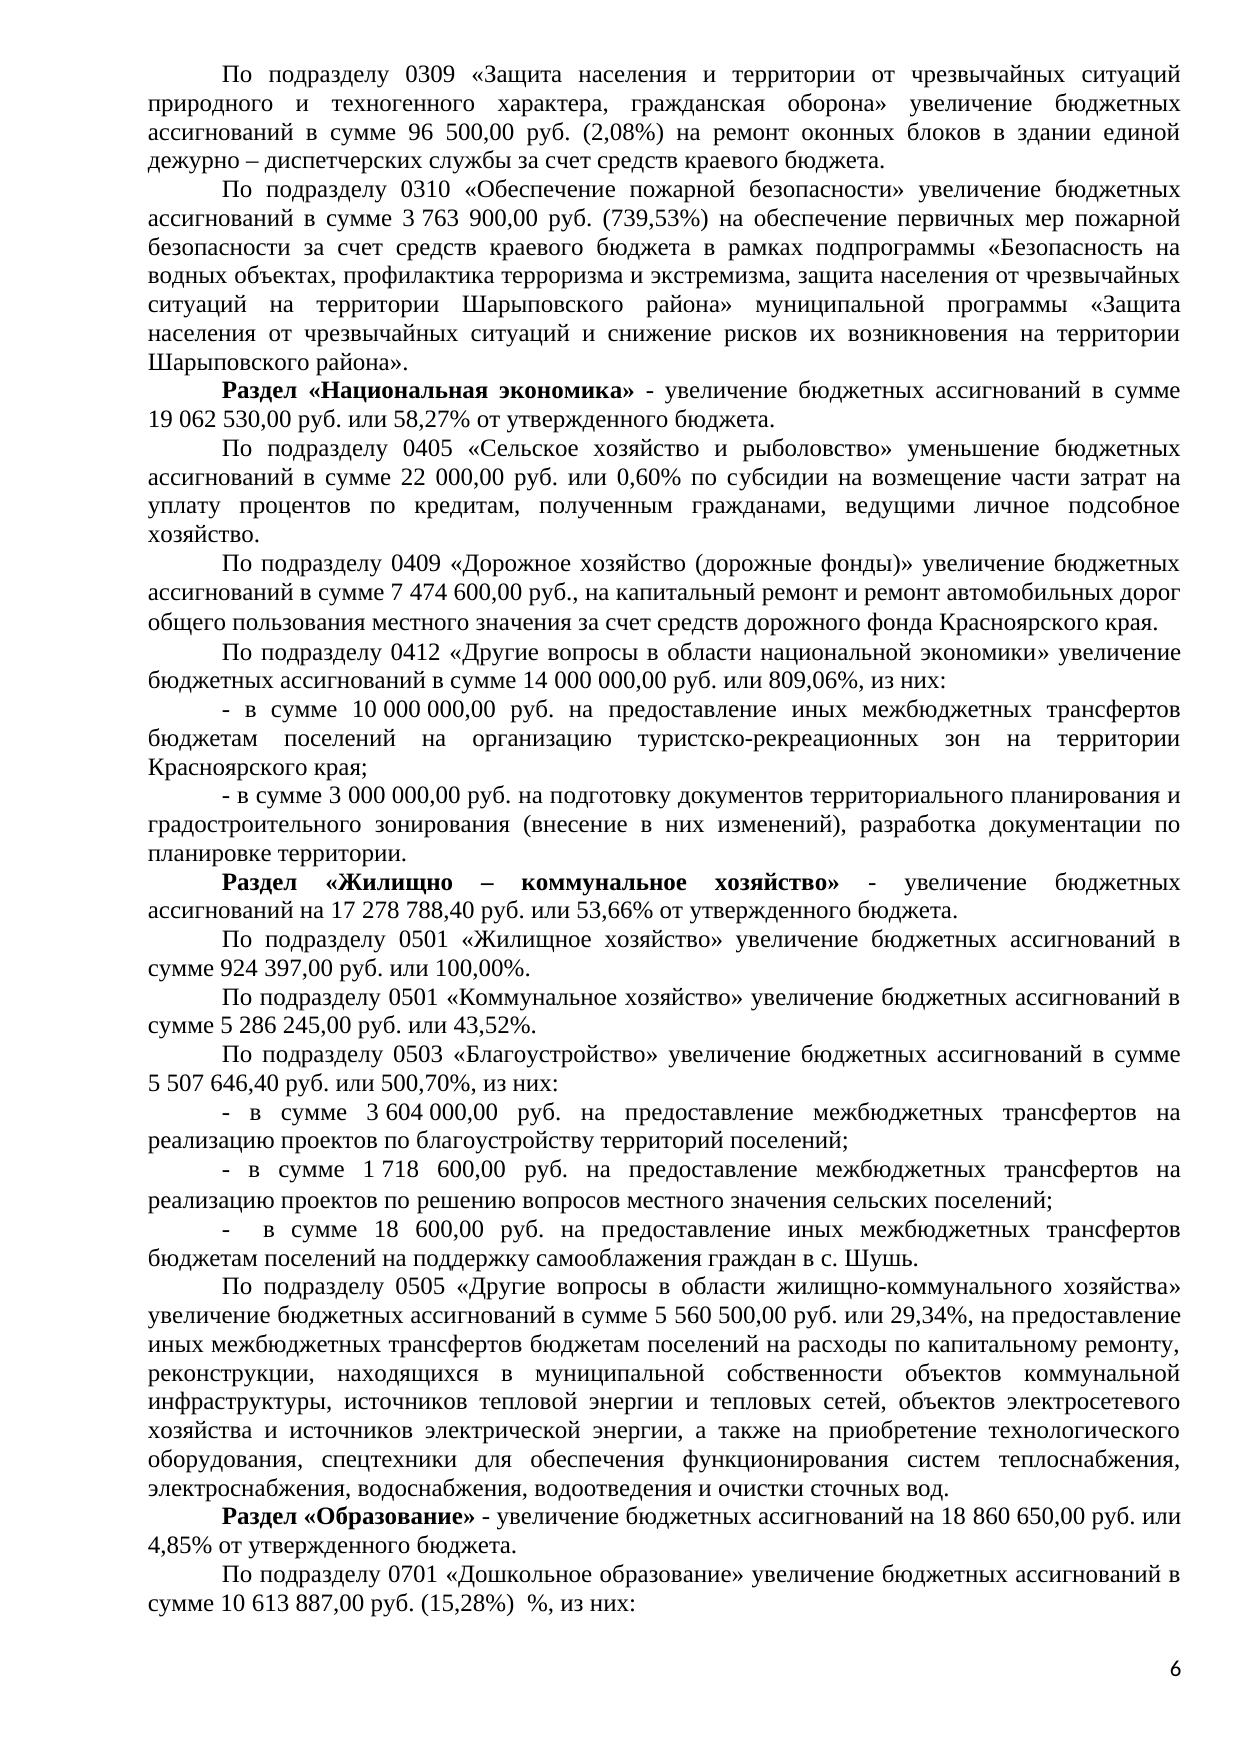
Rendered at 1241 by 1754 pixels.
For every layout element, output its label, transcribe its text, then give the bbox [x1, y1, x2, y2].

text По подразделу 0409 «Дорожное хозяйство (дорожные фонды)» увеличение бюджетных ассигнований в сумме 7 474 600,00 руб., на капитальный ремонт и ремонт автомобильных дорог общего пользования местного значения за счет средств дорожного фонда Красноярского края. [148, 548, 1181, 637]
text По подразделу 0505 «Другие вопросы в области жилищно-коммунального хозяйства» увеличение бюджетных ассигнований в сумме 5 560 500,00 руб. или 29,34%, на предоставление иных межбюджетных трансфертов бюджетам поселений на расходы по капитальному ремонту, реконструкции, находящихся в муниципальной собственности объектов коммунальной инфраструктуры, источников тепловой энергии и тепловых сетей, объектов электросетевого хозяйства и источников электрической энергии, а также на приобретение технологического оборудования, спецтехники для обеспечения функционирования систем теплоснабжения, электроснабжения, водоснабжения, водоотведения и очистки сточных вод. [148, 1271, 1181, 1501]
text По подразделу 0501 «Жилищное хозяйство» увеличение бюджетных ассигнований в сумме 924 397,00 руб. или 100,00%. [148, 924, 1181, 982]
text - в сумме 10 000 000,00 руб. на предоставление иных межбюджетных трансфертов бюджетам поселений на организацию туристcко-рекреационных зон на территории Красноярского края; [148, 694, 1181, 780]
text - в сумме 3 000 000,00 руб. на подготовку документов территориального планирования и градостроительного зонирования (внесение в них изменений), разработка документации по планировке территории. [148, 780, 1181, 867]
text По подразделу 0503 «Благоустройство» увеличение бюджетных ассигнований в сумме 5 507 646,40 руб. или 500,70%, из них: [148, 1039, 1181, 1097]
text По подразделу 0701 «Дошкольное образование» увеличение бюджетных ассигнований в сумме 10 613 887,00 руб. (15,28%) %, из них: [148, 1559, 1181, 1616]
text По подразделу 0405 «Сельское хозяйство и рыболовство» уменьшение бюджетных ассигнований в сумме 22 000,00 руб. или 0,60% по субсидии на возмещение части затрат на уплату процентов по кредитам, полученным гражданами, ведущими личное подсобное хозяйство. [148, 433, 1181, 548]
text Раздел «Образование» - увеличение бюджетных ассигнований на 18 860 650,00 руб. или 4,85% от утвержденного бюджета. [148, 1501, 1181, 1559]
text Раздел «Жилищно – коммунальное хозяйство» - увеличение бюджетных ассигнований на 17 278 788,40 руб. или 53,66% от утвержденного бюджета. [148, 867, 1181, 924]
text - в сумме 1 718 600,00 руб. на предоставление межбюджетных трансфертов на реализацию проектов по решению вопросов местного значения сельских поселений; [148, 1154, 1181, 1214]
text - в сумме 18 600,00 руб. на предоставление иных межбюджетных трансфертов бюджетам поселений на поддержку самооблажения граждан в с. Шушь. [148, 1214, 1181, 1271]
text Раздел «Национальная экономика» - увеличение бюджетных ассигнований в сумме 19 062 530,00 руб. или 58,27% от утвержденного бюджета. [148, 375, 1181, 433]
text По подразделу 0501 «Коммунальное хозяйство» увеличение бюджетных ассигнований в сумме 5 286 245,00 руб. или 43,52%. [148, 982, 1181, 1039]
text - в сумме 3 604 000,00 руб. на предоставление межбюджетных трансфертов на реализацию проектов по благоустройству территорий поселений; [148, 1097, 1181, 1154]
text По подразделу 0310 «Обеспечение пожарной безопасности» увеличение бюджетных ассигнований в сумме 3 763 900,00 руб. (739,53%) на обеспечение первичных мер пожарной безопасности за счет средств краевого бюджета в рамках подпрограммы «Безопасность на водных объектах, профилактика терроризма и экстремизма, защита населения от чрезвычайных ситуаций на территории Шарыповского района» муниципальной программы «Защита населения от чрезвычайных ситуаций и снижение рисков их возникновения на территории Шарыповского района». [148, 174, 1181, 375]
text По подразделу 0309 «Защита населения и территории от чрезвычайных ситуаций природного и техногенного характера, гражданская оборона» увеличение бюджетных ассигнований в сумме 96 500,00 руб. (2,08%) на ремонт оконных блоков в здании единой дежурно – диспетчерских службы за счет средств краевого бюджета. [148, 59, 1181, 174]
text По подразделу 0412 «Другие вопросы в области национальной экономики» увеличение бюджетных ассигнований в сумме 14 000 000,00 руб. или 809,06%, из них: [148, 637, 1181, 694]
